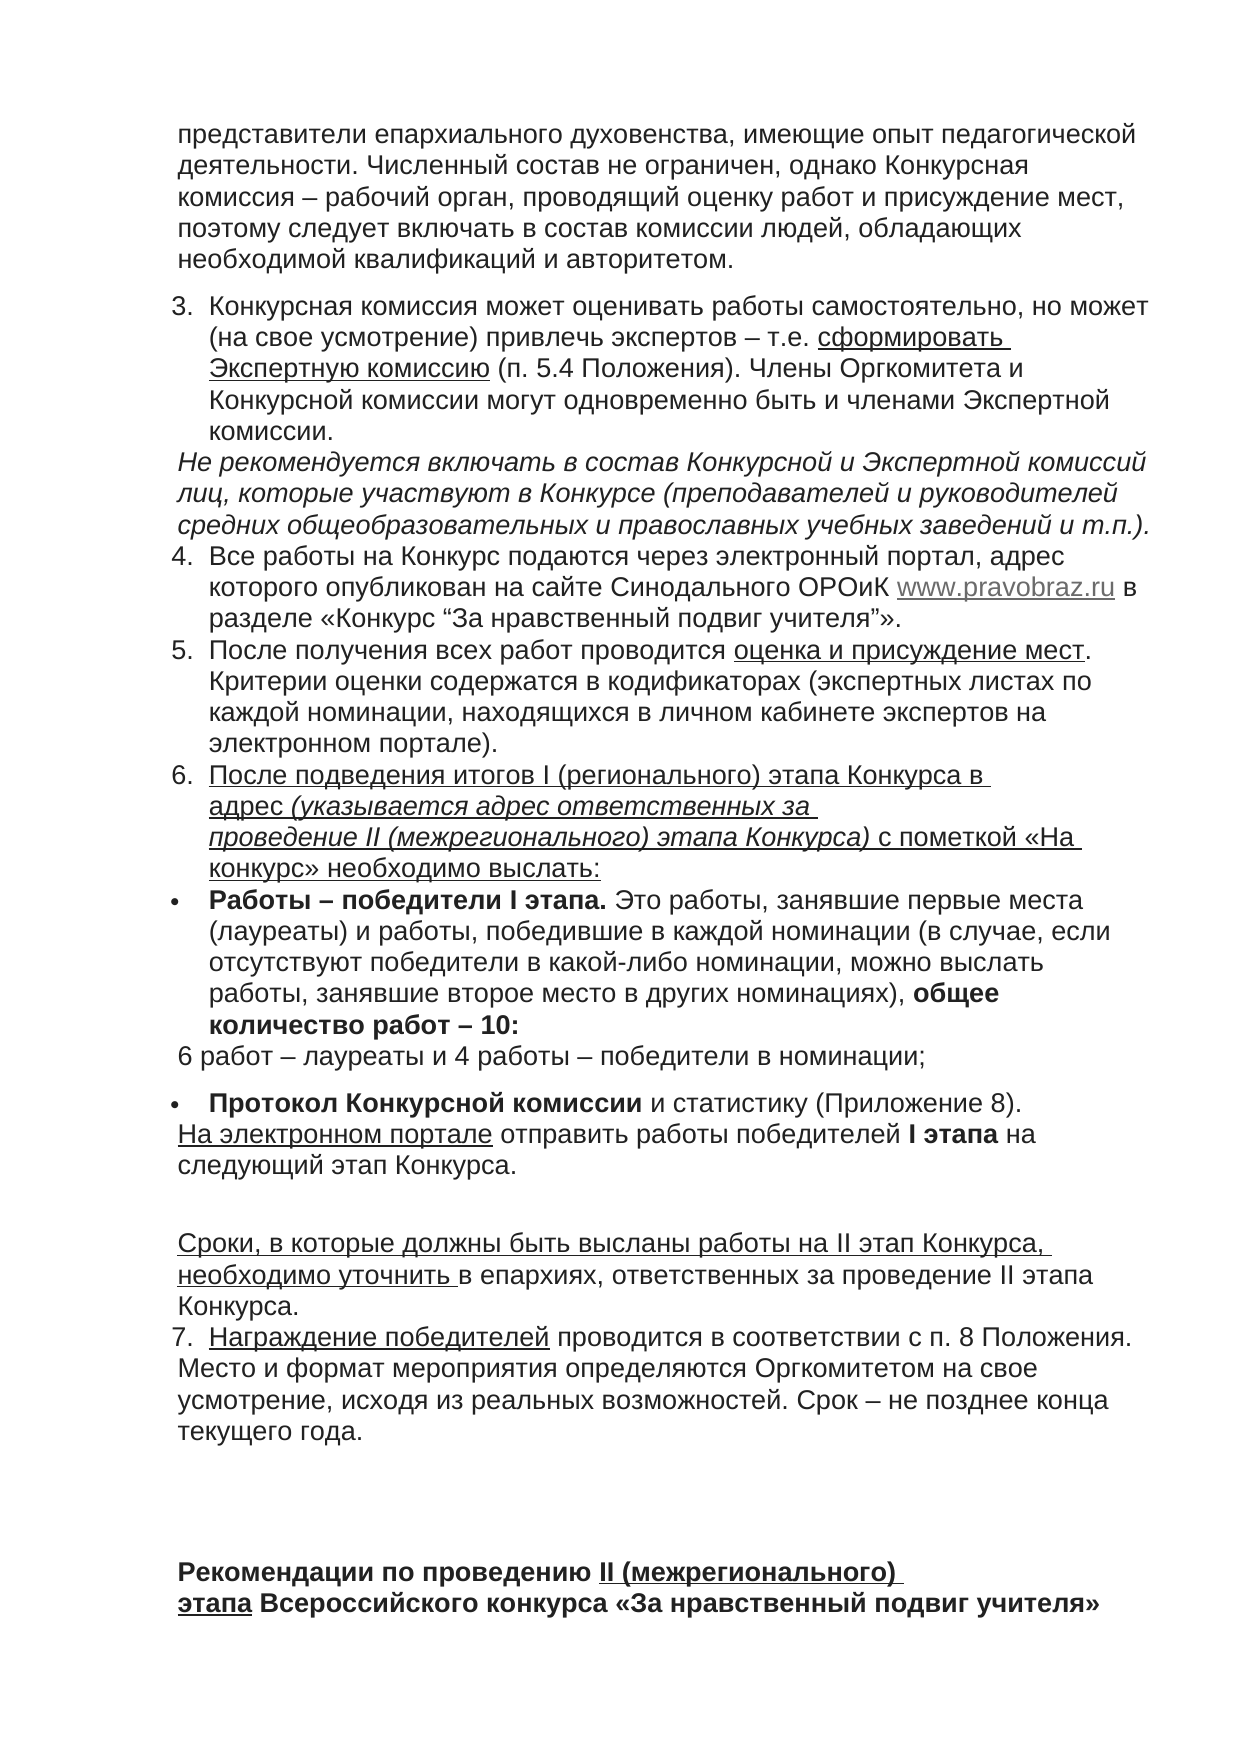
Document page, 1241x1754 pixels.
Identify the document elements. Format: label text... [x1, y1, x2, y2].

text Место и формат мероприятия определяются Оргкомитетом на свое усмотрение, исходя из реальных возможностей. Срок – не позднее конца текущего года. [177, 1352, 1152, 1446]
text 6 работ – лауреаты и 4 работы – победители в номинации; [177, 1040, 1152, 1071]
list После получения всех работ проводится оценка и присуждение мест. Критерии оценки содержатся в кодификаторах (экспертных листах по каждой номинации, находящихся в личном кабинете экспертов на электронном портале). [171, 634, 1152, 759]
list Все работы на Конкурс подаются через электронный портал, адрес которого опубликован на сайте Синодального ОРОиК www.pravobraz.ru в разделе «Конкурс “За нравственный подвиг учителя”». [171, 540, 1152, 634]
text Не рекомендуется включать в состав Конкурсной и Экспертной комиссий лиц, которые участвуют в Конкурсе (преподавателей и руководителей средних общеобразовательных и православных учебных заведений и т.п.). [177, 446, 1152, 540]
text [177, 118, 1152, 274]
text Сроки, в которые должны быть высланы работы на II этап Конкурса, необходимо уточнить в епархиях, ответственных за проведение II этапа Конкурса. [177, 1227, 1152, 1321]
text Рекомендации по проведению II (межрегионального) этапа Всероссийского конкурса «За нравственный подвиг учителя» [177, 1556, 1152, 1618]
list Работы – победители I этапа. Это работы, занявшие первые места (лауреаты) и работы, победившие в каждой номинации (в случае, если отсутствуют победители в какой-либо номинации, можно выслать работы, занявшие второе место в других номинациях), общее количество работ – 10: [171, 884, 1152, 1040]
list Награждение победителей проводится в соответствии с п. 8 Положения. [171, 1321, 1152, 1352]
text На электронном портале отправить работы победителей I этапа на следующий этап Конкурса. [177, 1118, 1152, 1181]
list После подведения итогов I (регионального) этапа Конкурса в адрес (указывается адрес ответственных за проведение II (межрегионального) этапа Конкурса) с пометкой «На конкурс» необходимо выслать: [171, 759, 1152, 884]
list Протокол Конкурсной комиссии и статистику (Приложение 8). [171, 1087, 1152, 1118]
list Конкурсная комиссия может оценивать работы самостоятельно, но может (на свое усмотрение) привлечь экспертов – т.е. сформировать Экспертную комиссию (п. 5.4 Положения). Члены Оргкомитета и Конкурсной комиссии могут одновременно быть и членами Экспертной комиссии. [171, 290, 1152, 446]
